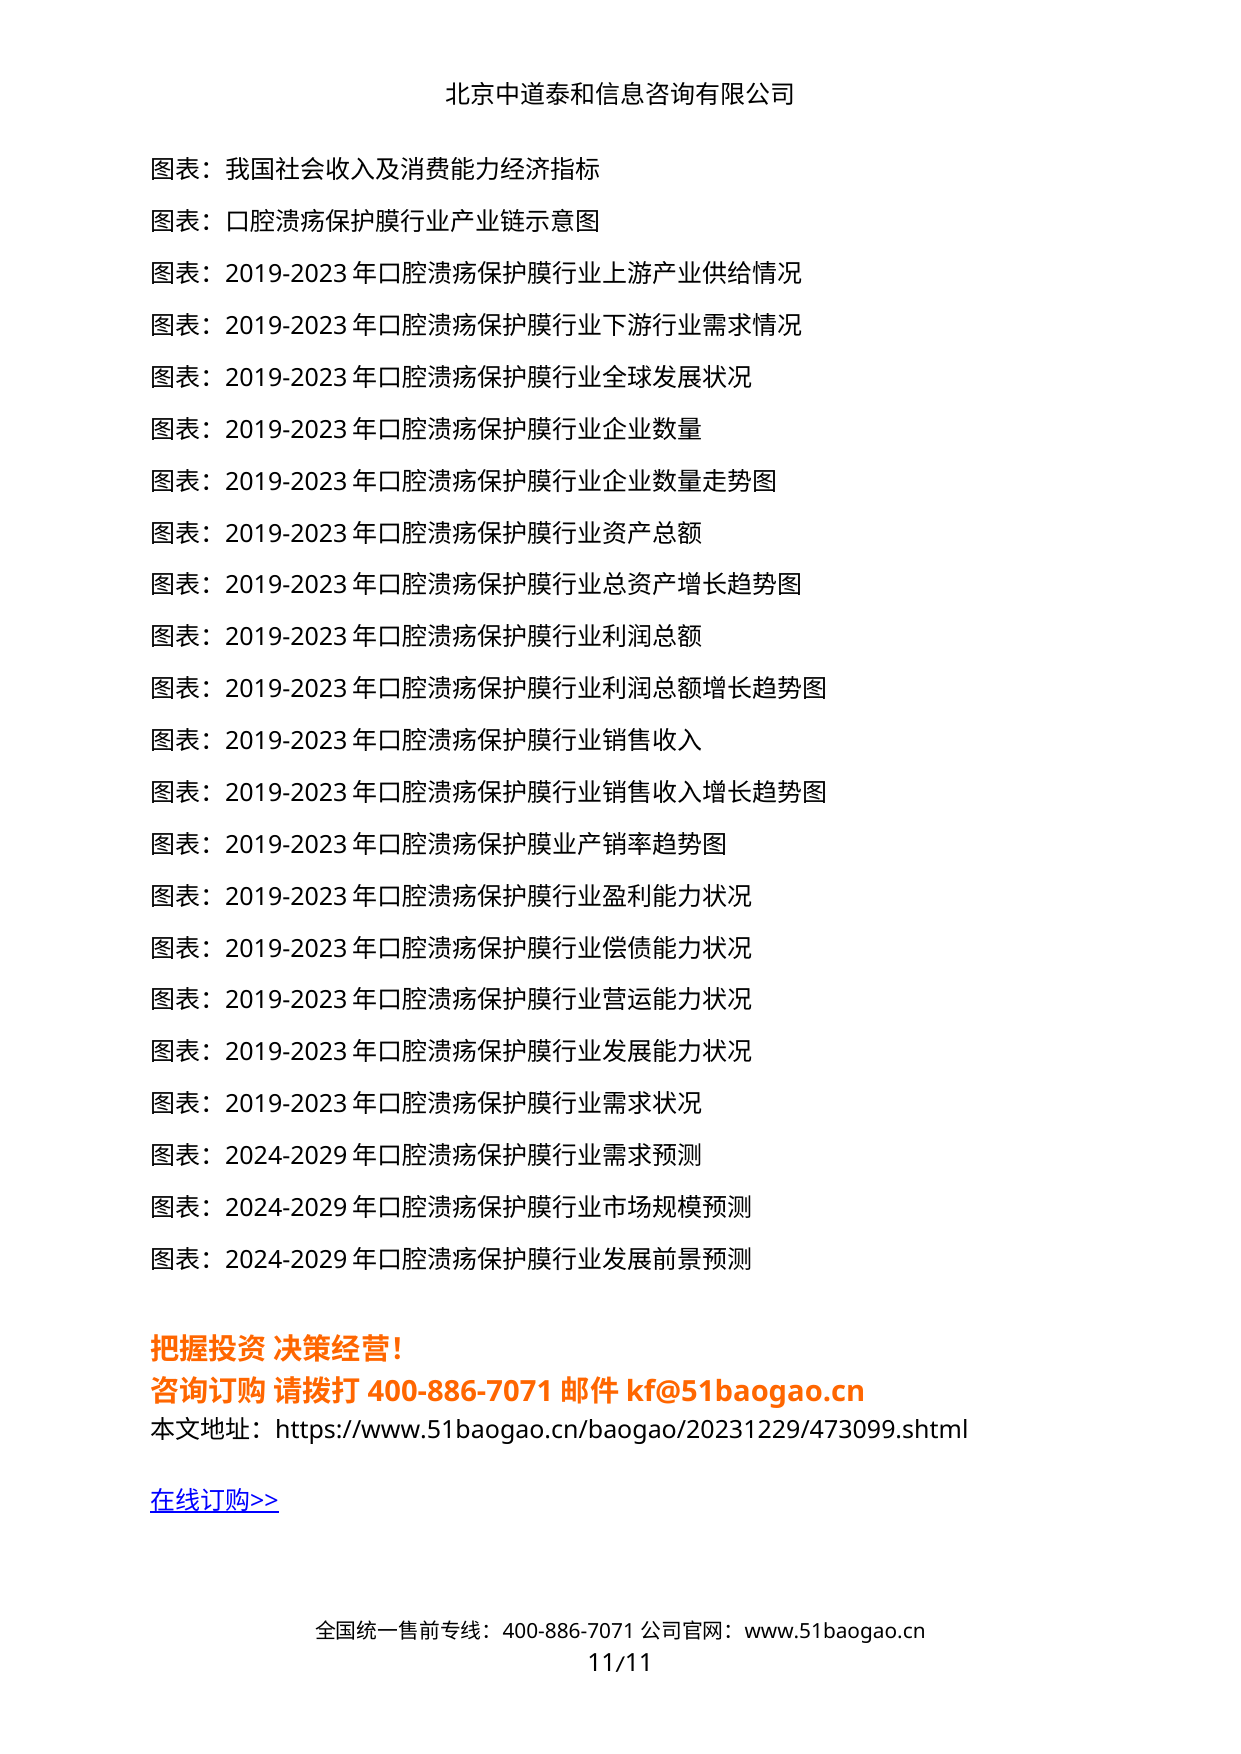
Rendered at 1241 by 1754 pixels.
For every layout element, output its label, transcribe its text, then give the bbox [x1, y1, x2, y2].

text 图表：2024-2029年口腔溃疡保护膜行业发展前景预测 [150, 1239, 1090, 1276]
text 图表：2019-2023年口腔溃疡保护膜行业偿债能力状况 [150, 928, 1090, 964]
text 图表：2019-2023年口腔溃疡保护膜行业销售收入 [150, 721, 1090, 757]
text 图表：2024-2029年口腔溃疡保护膜行业需求预测 [150, 1136, 1090, 1172]
text 图表：2019-2023年口腔溃疡保护膜行业上游产业供给情况 [150, 254, 1090, 290]
text 图表：口腔溃疡保护膜行业产业链示意图 [150, 202, 1090, 238]
text 图表：2019-2023年口腔溃疡保护膜行业全球发展状况 [150, 357, 1090, 394]
text 图表：2019-2023年口腔溃疡保护膜行业发展能力状况 [150, 1032, 1090, 1068]
text 图表：2024-2029年口腔溃疡保护膜行业市场规模预测 [150, 1187, 1090, 1224]
text 图表：2019-2023年口腔溃疡保护膜行业利润总额 [150, 617, 1090, 653]
text 图表：2019-2023年口腔溃疡保护膜行业营运能力状况 [150, 980, 1090, 1016]
text 图表：2019-2023年口腔溃疡保护膜行业下游行业需求情况 [150, 306, 1090, 342]
text 图表：2019-2023年口腔溃疡保护膜行业企业数量 [150, 409, 1090, 446]
text 图表：2019-2023年口腔溃疡保护膜行业销售收入增长趋势图 [150, 772, 1090, 809]
text 把握投资 决策经营！咨询订购 请拨打 400-886-7071 邮件 kf@51baogao.cn本文地址：https://www.51baogao.cn/baogao/20231229/473099.shtml [150, 1291, 1090, 1446]
text 图表：2019-2023年口腔溃疡保护膜行业资产总额 [150, 513, 1090, 549]
text 图表：2019-2023年口腔溃疡保护膜行业企业数量走势图 [150, 461, 1090, 497]
text 图表：我国社会收入及消费能力经济指标 [150, 150, 1090, 186]
text 图表：2019-2023年口腔溃疡保护膜行业需求状况 [150, 1084, 1090, 1120]
text 图表：2019-2023年口腔溃疡保护膜行业总资产增长趋势图 [150, 565, 1090, 601]
text 图表：2019-2023年口腔溃疡保护膜业产销率趋势图 [150, 824, 1090, 861]
text 在线订购>> [150, 1446, 1090, 1517]
text 图表：2019-2023年口腔溃疡保护膜行业利润总额增长趋势图 [150, 669, 1090, 705]
text 图表：2019-2023年口腔溃疡保护膜行业盈利能力状况 [150, 876, 1090, 912]
